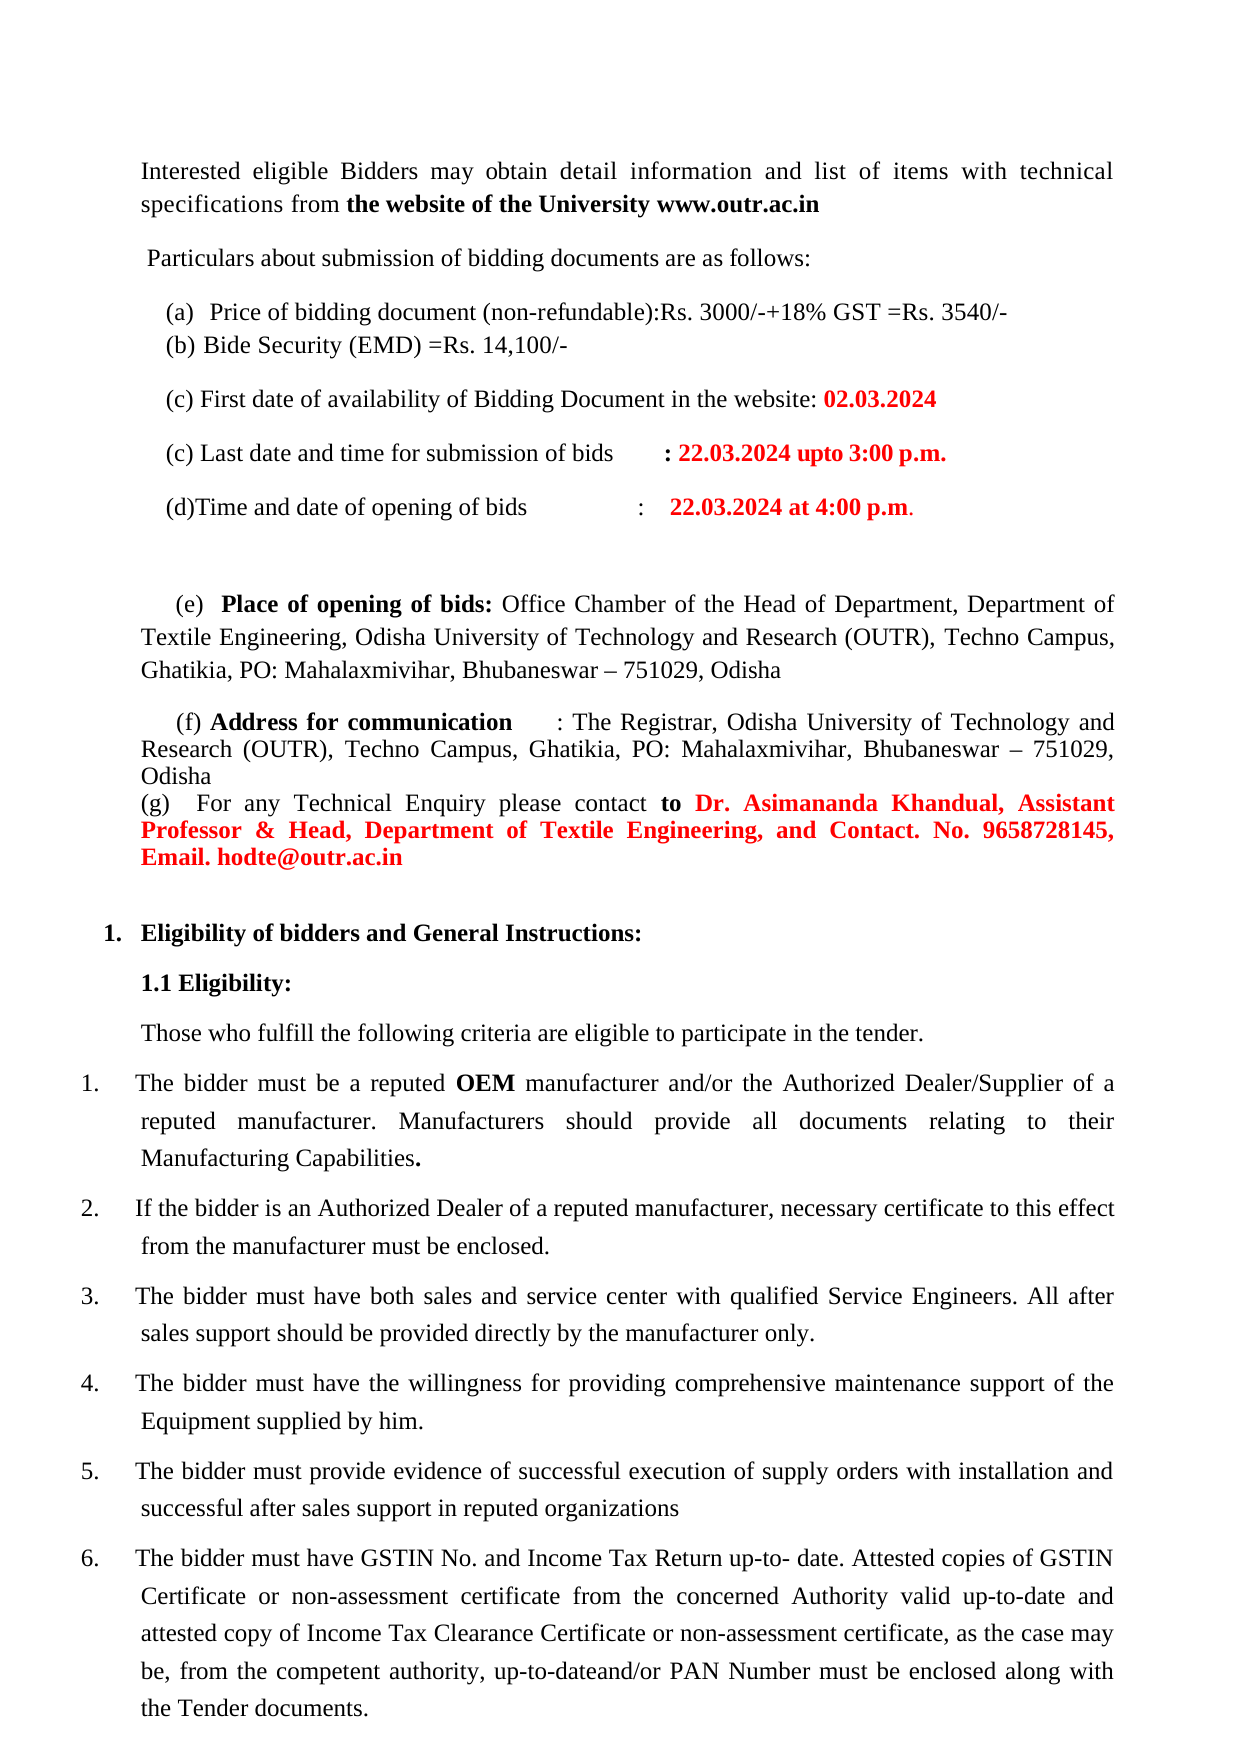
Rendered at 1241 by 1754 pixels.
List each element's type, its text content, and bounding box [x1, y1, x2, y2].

list Bide Security (EMD) =Rs. 14,100/- [166, 330, 1115, 359]
text (c) Last date and time for submission of bids : 22.03.2024 upto 3:00 p.m. [141, 438, 1115, 466]
text (c) First date of availability of Bidding Document in the website: 02.03.2024 [141, 384, 1115, 413]
text Those who fulfill the following criteria are eligible to participate in the tender. [141, 1010, 1115, 1047]
list Price of bidding document (non-refundable):Rs. 3000/-+18% GST =Rs. 3540/- [166, 297, 1115, 326]
subtitle (f) Address for communication : The Registrar, Odisha University of Technology and Research (OUTR), Techno Campus, Ghatikia, PO: Mahalaxmivihar, Bhubaneswar – 751029, Odisha [141, 709, 1115, 790]
text Interested eligible Bidders may obtain detail information and list of items with technical specifications from the website of the University www.outr.ac.in [141, 156, 1115, 218]
list The bidder must be a reputed OEM manufacturer and/or the Authorized Dealer/Supplier of a reputed manufacturer. Manufacturers should provide all documents relating to their Manufacturing Capabilities. [81, 1060, 1115, 1172]
list The bidder must have GSTIN No. and Income Tax Return up-to- date. Attested copies of GSTIN Certificate or non-assessment certificate from the concerned Authority valid up-to-date and attested copy of Income Tax Clearance Certificate or non-assessment certificate, as the case may be, from the competent authority, up-to-dateand/or PAN Number must be enclosed along with the Tender documents. [81, 1535, 1115, 1722]
list If the bidder is an Authorized Dealer of a reputed manufacturer, necessary certificate to this effect from the manufacturer must be enclosed. [81, 1185, 1115, 1260]
subtitle 1.1 Eligibility: [141, 960, 1115, 997]
list The bidder must have both sales and service center with qualified Service Engineers. All after sales support should be provided directly by the manufacturer only. [81, 1272, 1115, 1347]
text (e) Place of opening of bids: Office Chamber of the Head of Department, Department of Textile Engineering, Odisha University of Technology and Research (OUTR), Techno Campus, Ghatikia, PO: Mahalaxmivihar, Bhubaneswar – 751029, Odisha [141, 589, 1115, 684]
list The bidder must provide evidence of successful execution of supply orders with installation and successful after sales support in reputed organizations [81, 1447, 1115, 1522]
subtitle Eligibility of bidders and General Instructions: [103, 910, 1115, 947]
text (d)Time and date of opening of bids : 22.03.2024 at 4:00 p.m. [141, 492, 1115, 520]
list The bidder must have the willingness for providing comprehensive maintenance support of the Equipment supplied by him. [81, 1360, 1115, 1435]
subtitle (g) For any Technical Enquiry please contact to Dr. Asimananda Khandual, Assistant Professor & Head, Department of Textile Engineering, and Contact. No. 9658728145, Email. hodte@outr.ac.in [141, 790, 1115, 871]
text Particulars about submission of bidding documents are as follows: [141, 243, 1115, 272]
